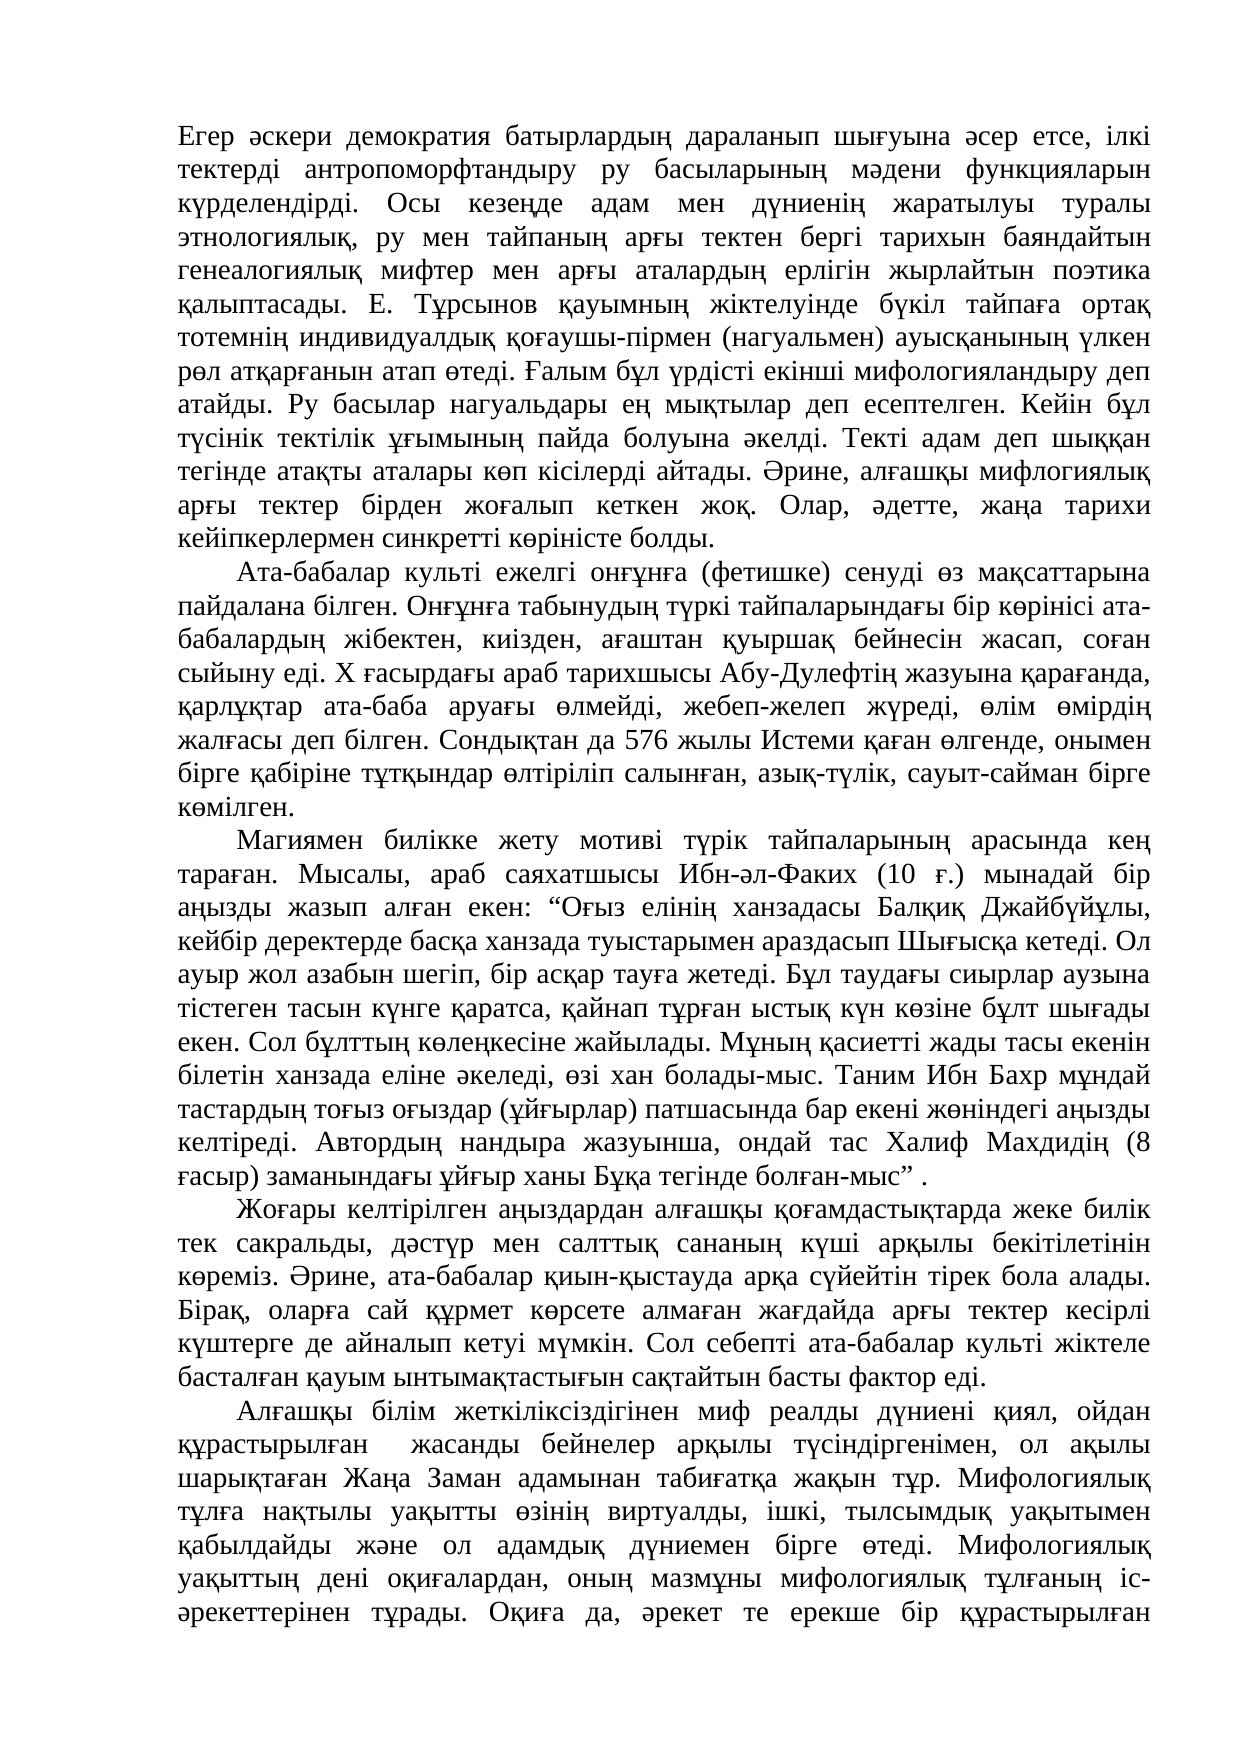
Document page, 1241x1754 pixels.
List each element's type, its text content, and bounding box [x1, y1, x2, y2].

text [177, 118, 1152, 554]
text Магиямен билікке жету мотиві түрік тайпаларының арасында кең тараған. Мысалы, араб саяхатшысы Ибн-әл-Факих (10 ғ.) мынадай бір аңызды жазып алған екен: “Оғыз елінің ханзадасы Балқиқ Джайбүйұлы, кейбір деректерде басқа ханзада туыстарымен араздасып Шығысқа кетеді. Ол ауыр жол азабын шегіп, бір асқар тауға жетеді. Бұл таудағы сиырлар аузына тістеген тасын күнге қаратса, қайнап тұрған ыстық күн көзіне бұлт шығады екен. Сол бұлттың көлеңкесіне жайылады. Мұның қасиетті жады тасы екенін білетін ханзада еліне әкеледі, өзі хан болады-мыс. Таним Ибн Бахр мұндай тастардың тоғыз оғыздар (ұйғырлар) патшасында бар екені жөніндегі аңызды келтіреді. Автордың нандыра жазуынша, ондай тас Халиф Махдидің (8 ғасыр) заманындағы ұйғыр ханы Бұқа тегінде болған-мыс” . [177, 822, 1152, 1191]
text Ата-бабалар культі ежелгі онғұнға (фетишке) сенуді өз мақсаттарына пайдалана білген. Онғұнға табынудың түркі тайпаларындағы бір көрінісі ата-бабалардың жібектен, киізден, ағаштан қуыршақ бейнесін жасап, соған сыйыну еді. Х ғасырдағы араб тарихшысы Абу-Дулефтің жазуына қарағанда, қарлұқтар ата-баба аруағы өлмейді, жебеп-желеп жүреді, өлім өмірдің жалғасы деп білген. Сондықтан да 576 жылы Истеми қаған өлгенде, онымен бірге қабіріне тұтқындар өлтіріліп салынған, азық-түлік, сауыт-сайман бірге көмілген. [177, 554, 1152, 822]
text Жоғары келтірілген аңыздардан алғашқы қоғамдастықтарда жеке билік тек сакральды, дәстүр мен салттық сананың күші арқылы бекітілетінін көреміз. Әрине, ата-бабалар қиын-қыстауда арқа сүйейтін тірек бола алады. Бірақ, оларға сай құрмет көрсете алмаған жағдайда арғы тектер кесірлі күштерге де айналып кетуі мүмкін. Сол себепті ата-бабалар культі жіктеле басталған қауым ынтымақтастығын сақтайтын басты фактор еді. [177, 1191, 1152, 1393]
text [177, 1393, 1152, 1627]
